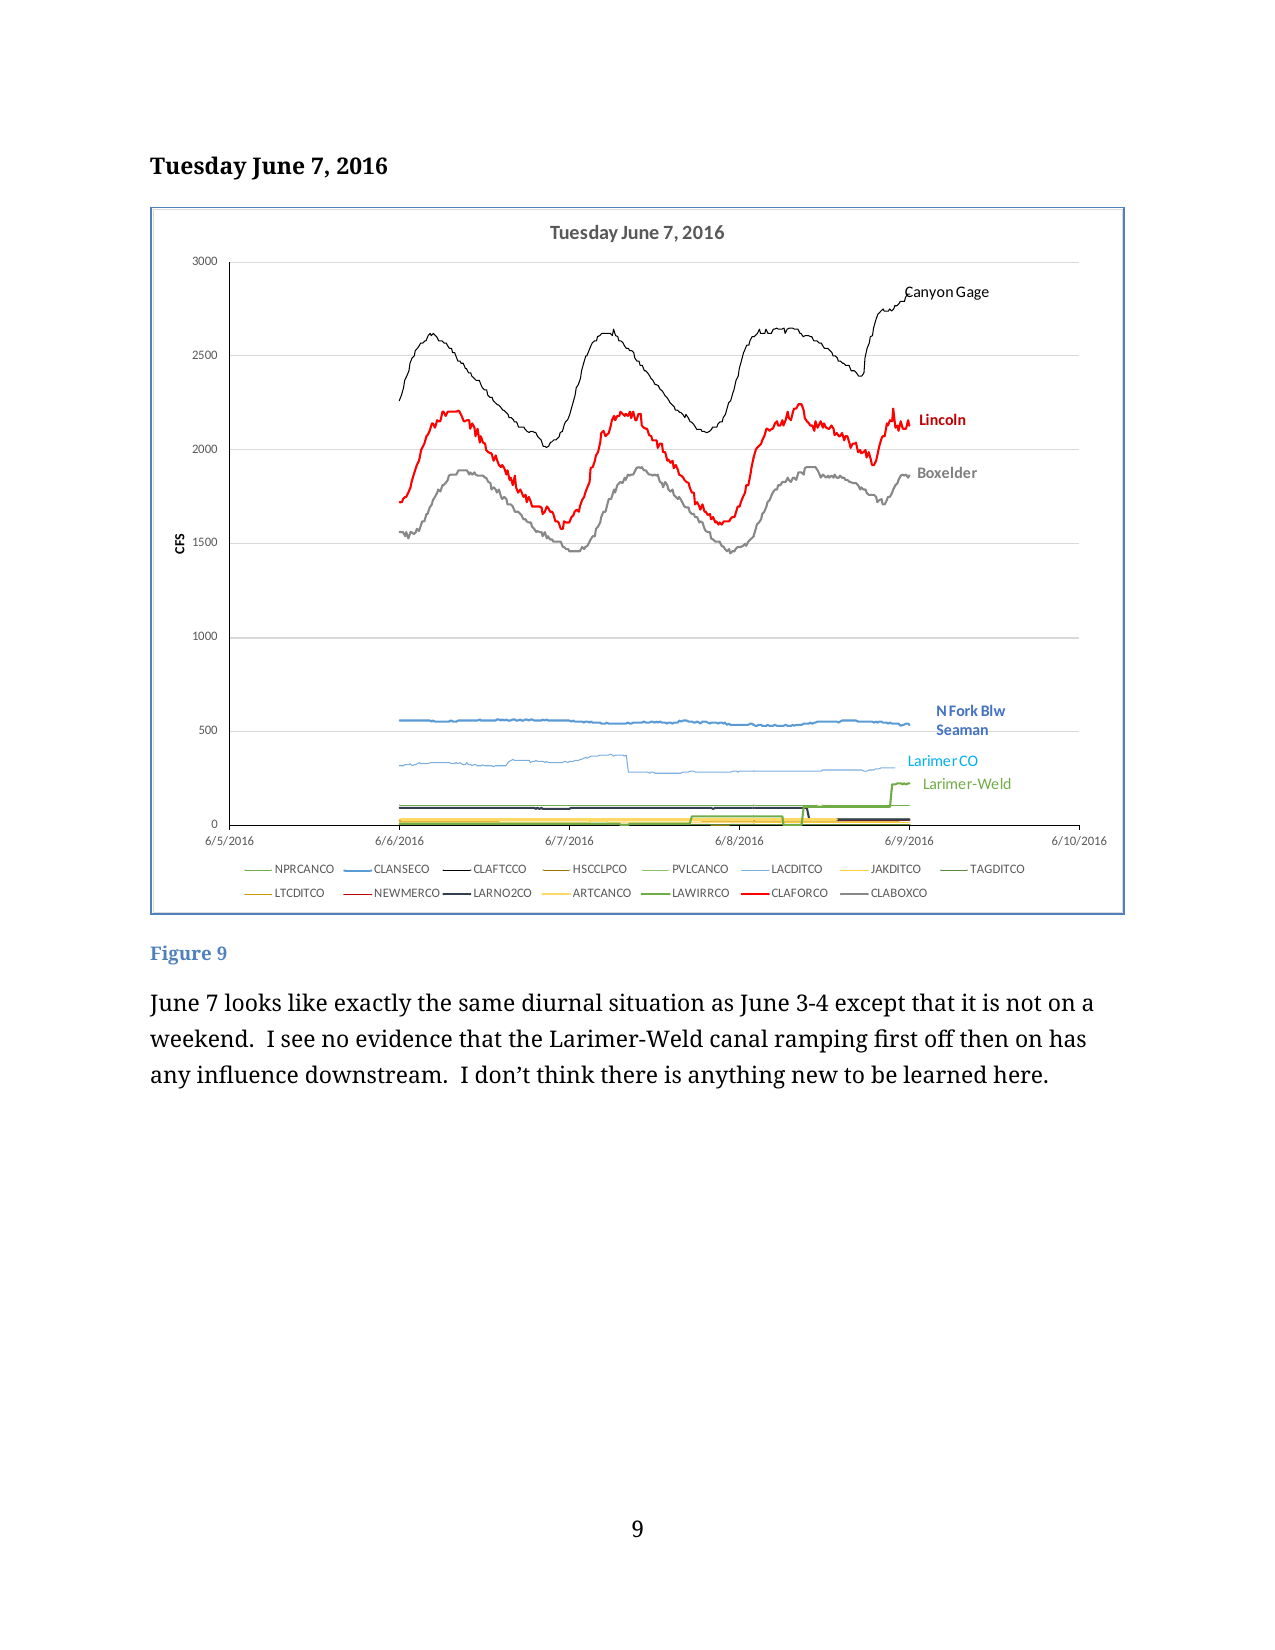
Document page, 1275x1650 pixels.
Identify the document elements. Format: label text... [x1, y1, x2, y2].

text June 7 looks like exactly the same diurnal situation as June 3-4 except that it is not on a weekend. I see no evidence that the Larimer-Weld canal ramping first off then on has any influence downstream. I don’t think there is anything new to be learned here. [150, 987, 1125, 1090]
text Tuesday June 7, 2016 [150, 150, 1125, 181]
